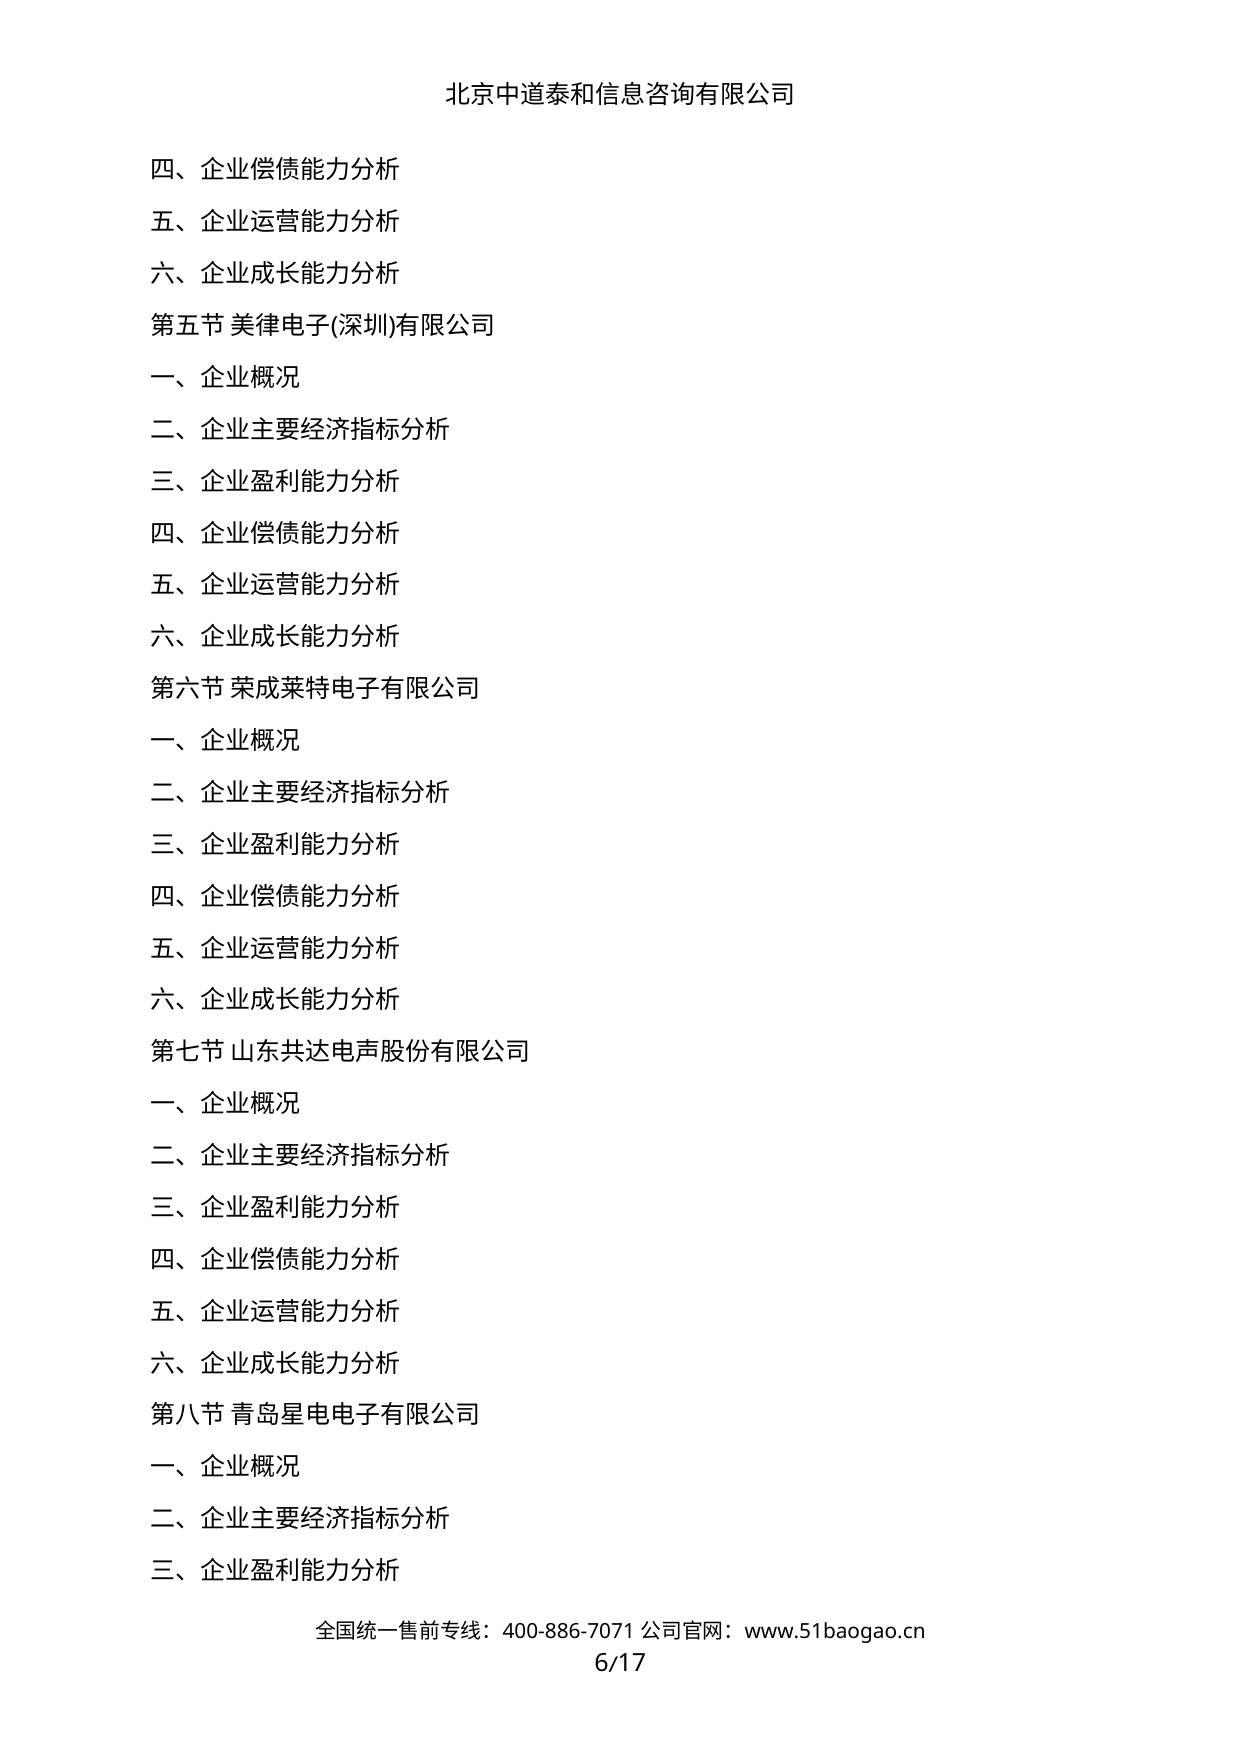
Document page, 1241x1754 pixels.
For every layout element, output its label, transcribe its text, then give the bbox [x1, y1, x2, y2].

text 二、企业主要经济指标分析 [150, 409, 1090, 446]
text 六、企业成长能力分析 [150, 254, 1090, 290]
text 六、企业成长能力分析 [150, 1343, 1090, 1379]
text 二、企业主要经济指标分析 [150, 1499, 1090, 1535]
text 二、企业主要经济指标分析 [150, 772, 1090, 809]
text 第八节 青岛星电电子有限公司 [150, 1395, 1090, 1431]
text 四、企业偿债能力分析 [150, 1239, 1090, 1276]
text 六、企业成长能力分析 [150, 980, 1090, 1016]
text 第七节 山东共达电声股份有限公司 [150, 1032, 1090, 1068]
text 一、企业概况 [150, 1447, 1090, 1483]
text 三、企业盈利能力分析 [150, 1187, 1090, 1224]
text 五、企业运营能力分析 [150, 1291, 1090, 1327]
text 第五节 美律电子(深圳)有限公司 [150, 306, 1090, 342]
text 五、企业运营能力分析 [150, 202, 1090, 238]
text 三、企业盈利能力分析 [150, 824, 1090, 861]
text 三、企业盈利能力分析 [150, 1551, 1090, 1587]
text 五、企业运营能力分析 [150, 928, 1090, 964]
text 五、企业运营能力分析 [150, 565, 1090, 601]
text 四、企业偿债能力分析 [150, 513, 1090, 549]
text 四、企业偿债能力分析 [150, 876, 1090, 912]
text 六、企业成长能力分析 [150, 617, 1090, 653]
text 第六节 荣成莱特电子有限公司 [150, 669, 1090, 705]
text 一、企业概况 [150, 1084, 1090, 1120]
text 三、企业盈利能力分析 [150, 461, 1090, 497]
text 四、企业偿债能力分析 [150, 150, 1090, 186]
text 一、企业概况 [150, 357, 1090, 394]
text 一、企业概况 [150, 721, 1090, 757]
text 二、企业主要经济指标分析 [150, 1136, 1090, 1172]
